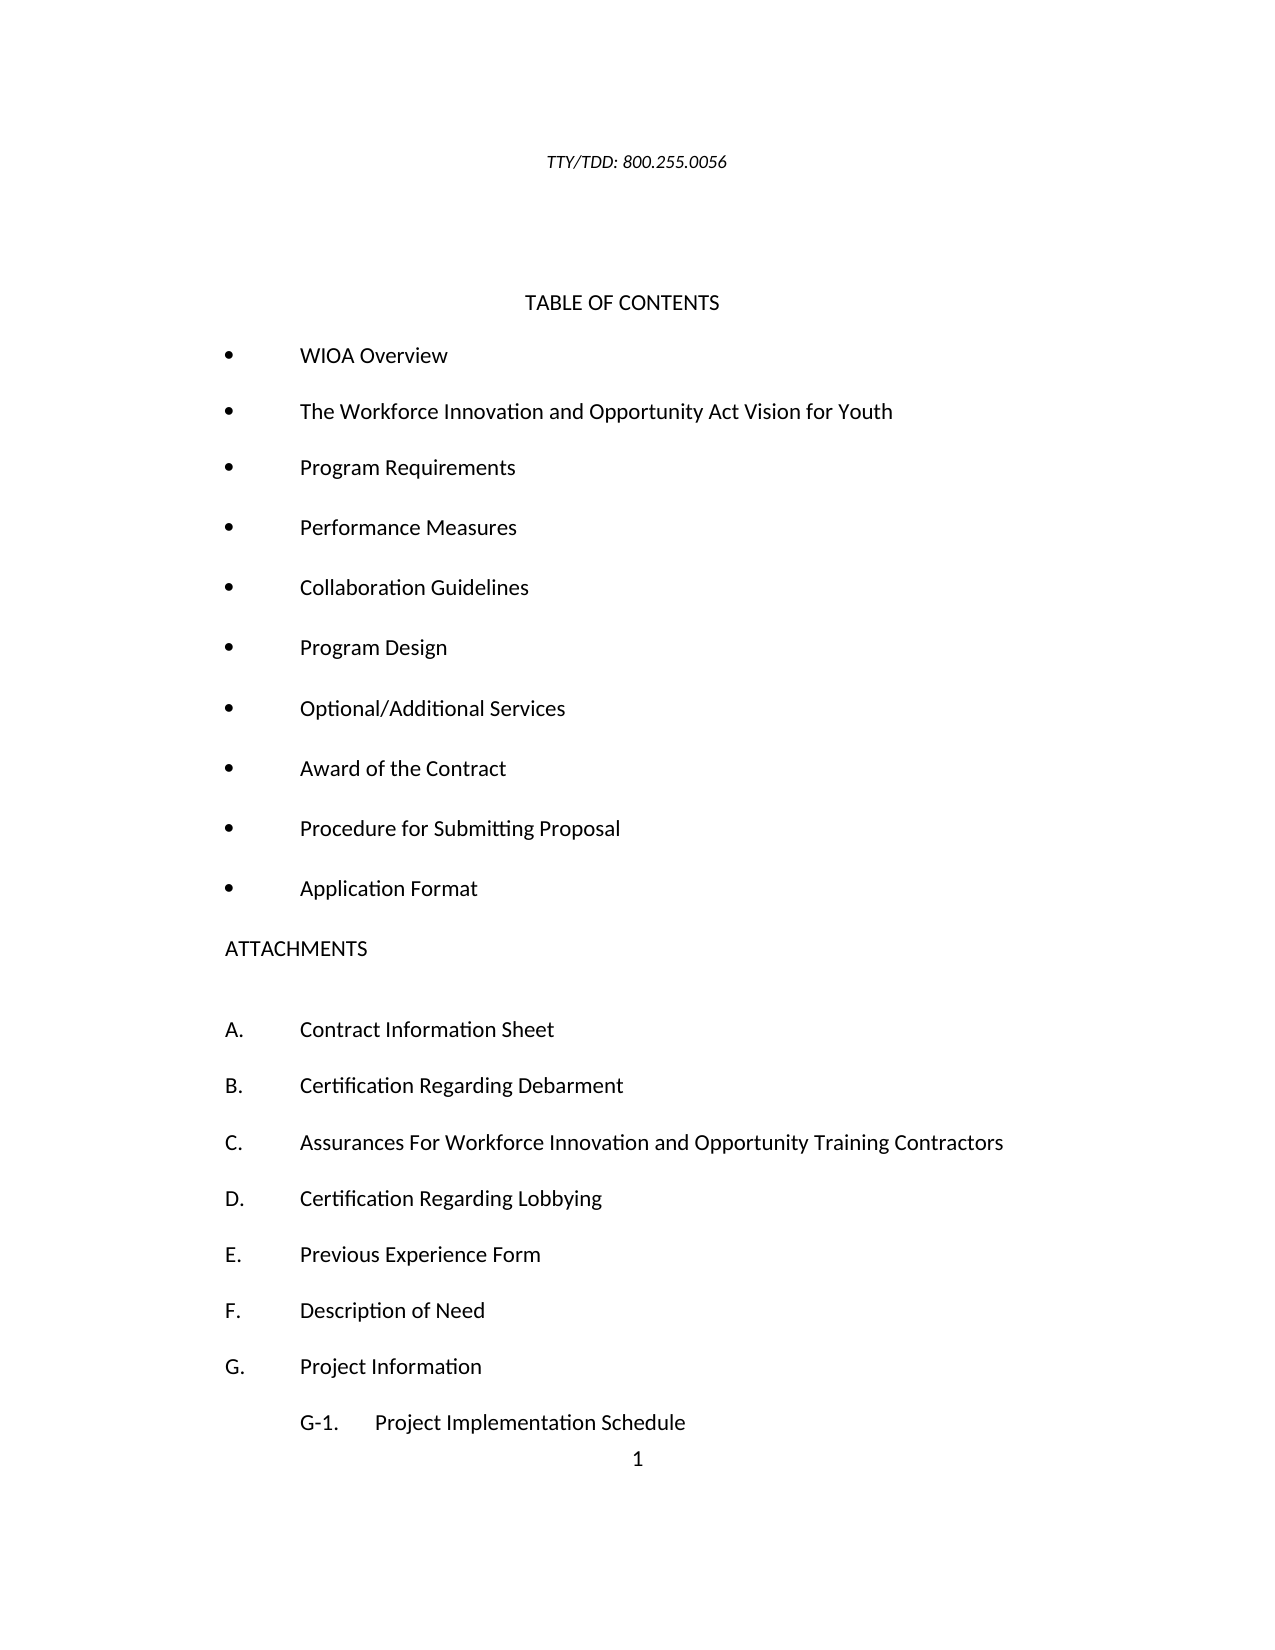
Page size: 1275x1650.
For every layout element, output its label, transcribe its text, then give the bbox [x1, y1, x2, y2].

list Collaboration Guidelines [225, 573, 1125, 601]
text D. Certification Regarding Lobbying [150, 1184, 1125, 1212]
text G. Project Information [150, 1352, 1125, 1380]
list Award of the Contract [225, 754, 1125, 782]
list The Workforce Innovation and Opportunity Act Vision for Youth [225, 397, 1125, 425]
text TABLE OF CONTENTS [150, 288, 1125, 316]
list Performance Measures [225, 513, 1125, 541]
list Program Design [225, 633, 1125, 661]
list Optional/Additional Services [225, 694, 1125, 722]
list Program Requirements [225, 453, 1125, 481]
list Application Format [225, 874, 1125, 902]
list WIOA Overview [225, 341, 1125, 369]
list ATTACHMENTS [225, 934, 1125, 962]
text G-1. Project Implementation Schedule [150, 1408, 1125, 1436]
text TTY/TDD: 800.255.0056 [150, 150, 1125, 173]
text E. Previous Experience Form [150, 1240, 1125, 1268]
text B. Certification Regarding Debarment [150, 1072, 1125, 1099]
text C. Assurances For Workforce Innovation and Opportunity Training Contractors [150, 1128, 1125, 1156]
text F. Description of Need [150, 1296, 1125, 1324]
text A. Contract Information Sheet [150, 1016, 1125, 1043]
list Procedure for Submitting Proposal [225, 814, 1125, 842]
